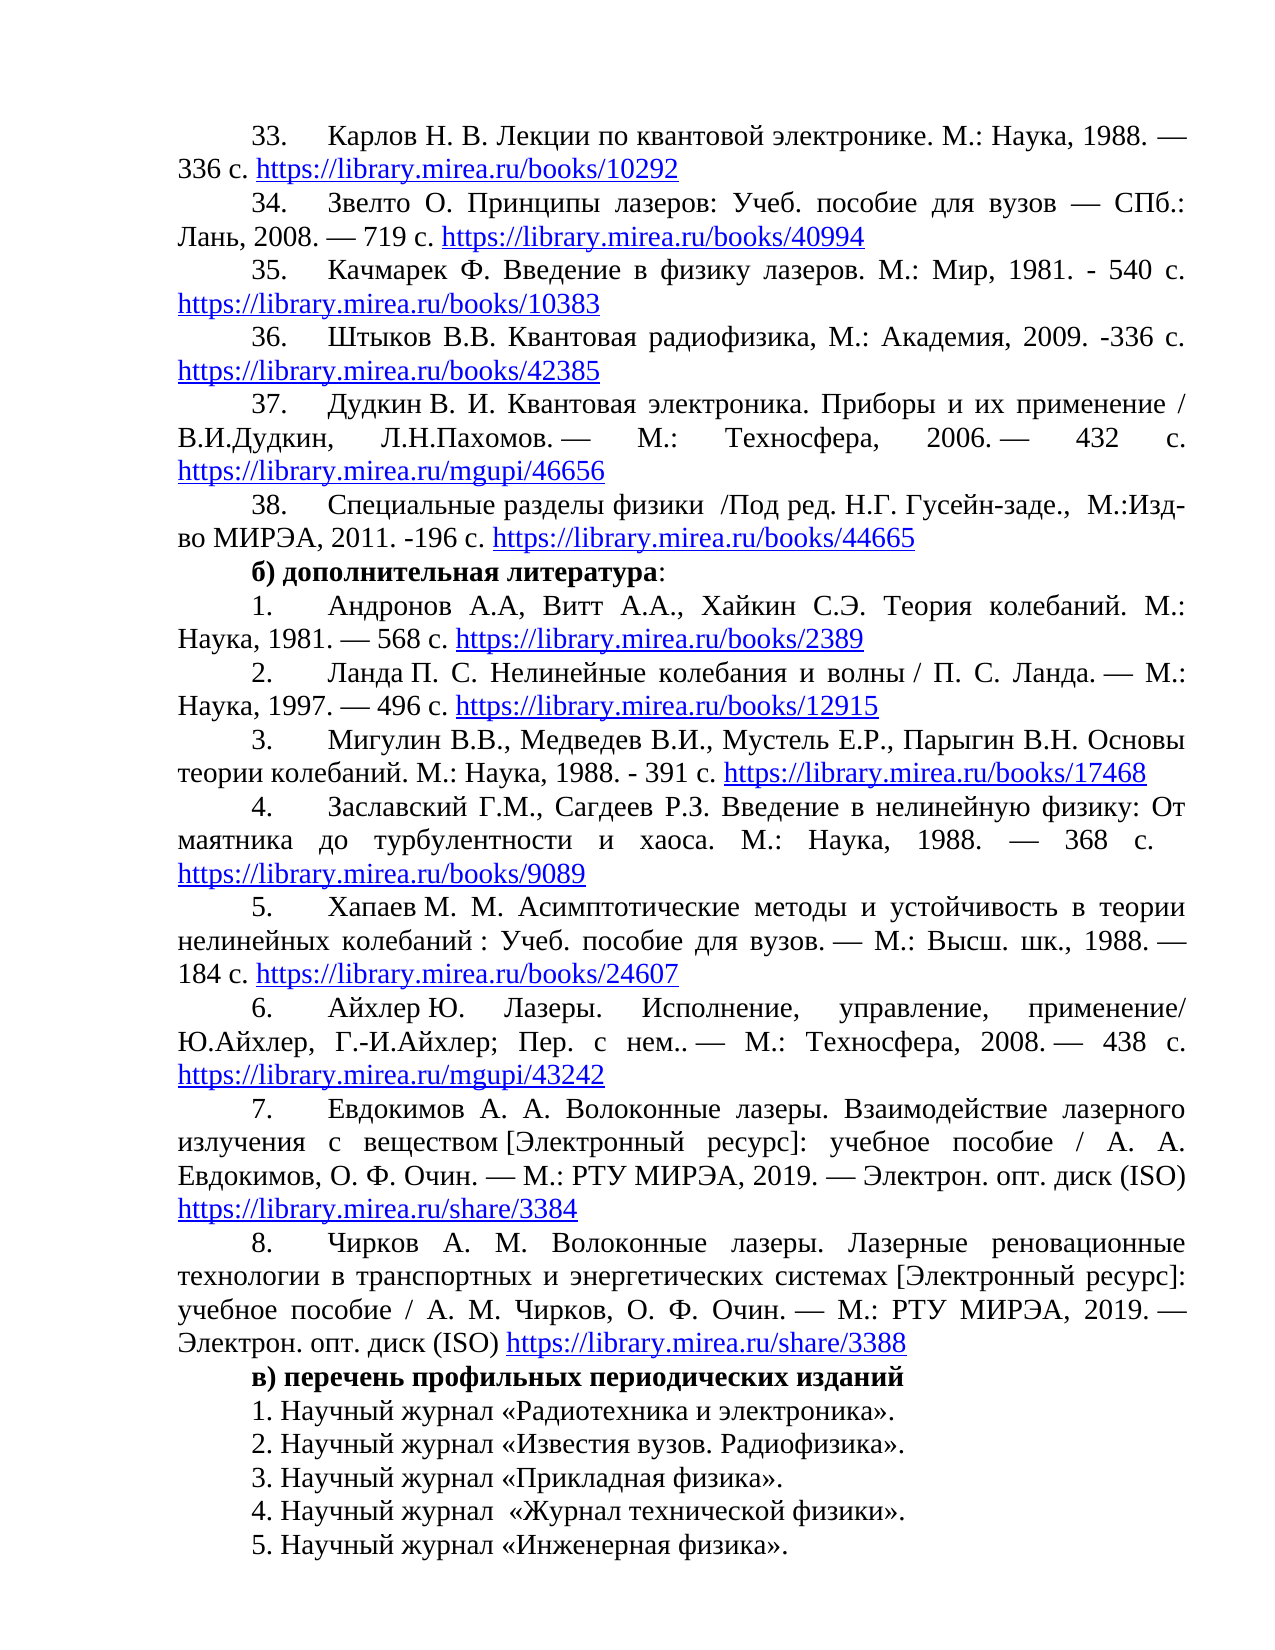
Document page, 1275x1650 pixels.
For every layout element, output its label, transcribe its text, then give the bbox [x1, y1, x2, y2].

list 3. Научный журнал «Прикладная физика». [177, 1460, 1186, 1493]
list Карлов Н. В. Лекции по квантовой электронике. М.: Наука, 1988. — 336 с. https://library.mirea.ru/books/10292 [177, 118, 1186, 185]
list 1. Научный журнал «Радиотехника и электроника». [177, 1393, 1186, 1426]
list Евдокимов А. А. Волоконные лазеры. Взаимодействие лазерного излучения с веществом [Электронный ресурс]: учебное пособие / А. А. Евдокимов, О. Ф. Очин. — М.: РТУ МИРЭА, 2019. — Электрон. опт. диск (ISO) https://library.mirea.ru/share/3384 [177, 1091, 1186, 1225]
list Звелто О. Принципы лазеров: Учеб. пособие для вузов — СПб.: Лань, 2008. — 719 с. https://library.mirea.ru/books/40994 [177, 185, 1186, 252]
text б) дополнительная литература: [177, 554, 1186, 588]
list 5. Научный журнал «Инженерная физика». [177, 1527, 1186, 1560]
list Заславский Г.М., Сагдеев Р.З. Введение в нелинейную физику: От маятника до турбулентности и хаоса. М.: Наука, 1988. — 368 с. https://library.mirea.ru/books/9089 [177, 789, 1186, 889]
list 2. Научный журнал «Известия вузов. Радиофизика». [177, 1426, 1186, 1460]
list Ланда П. С. Нелинейные колебания и волны / П. С. Ланда. — М.: Наука, 1997. — 496 с. https://library.mirea.ru/books/12915 [177, 655, 1186, 722]
list Штыков В.В. Квантовая радиофизика, М.: Академия, 2009. -336 с. https://library.mirea.ru/books/42385 [177, 319, 1186, 386]
list Специальные разделы физики /Под ред. Н.Г. Гусейн-заде., М.:Изд-во МИРЭА, 2011. -196 с. https://library.mirea.ru/books/44665 [177, 487, 1186, 554]
list Мигулин В.В., Медведев В.И., Мустель Е.Р., Парыгин В.Н. Основы теории колебаний. М.: Наука, 1988. - 391 с. https://library.mirea.ru/books/17468 [177, 722, 1186, 789]
list Айхлер Ю. Лазеры. Исполнение, управление, применение/ Ю.Айхлер, Г.-И.Айхлер; Пер. с нем.. — М.: Техносфера, 2008. — 438 с. https://library.mirea.ru/mgupi/43242 [177, 990, 1186, 1091]
list Чирков А. М. Волоконные лазеры. Лазерные реновационные технологии в транспортных и энергетических системах [Электронный ресурс]: учебное пособие / А. М. Чирков, О. Ф. Очин. — М.: РТУ МИРЭА, 2019. — Электрон. опт. диск (ISO) https://library.mirea.ru/share/3388 [177, 1225, 1186, 1359]
list Андронов А.А, Витт А.А., Хайкин С.Э. Теория колебаний. М.: Наука, 1981. — 568 с. https://library.mirea.ru/books/2389 [177, 588, 1186, 655]
list в) перечень профильных периодических изданий [177, 1359, 1186, 1393]
list Качмарек Ф. Введение в физику лазеров. М.: Мир, 1981. - 540 с. https://library.mirea.ru/books/10383 [177, 252, 1186, 319]
list Хапаев М. М. Асимптотические методы и устойчивость в теории нелинейных колебаний : Учеб. пособие для вузов. — М.: Высш. шк., 1988. — 184 с. https://library.mirea.ru/books/24607 [177, 889, 1186, 990]
list 4. Научный журнал «Журнал технической физики». [177, 1493, 1186, 1527]
list Дудкин В. И. Квантовая электроника. Приборы и их применение / В.И.Дудкин, Л.Н.Пахомов. — М.: Техносфера, 2006. — 432 с. https://library.mirea.ru/mgupi/46656 [177, 386, 1186, 487]
